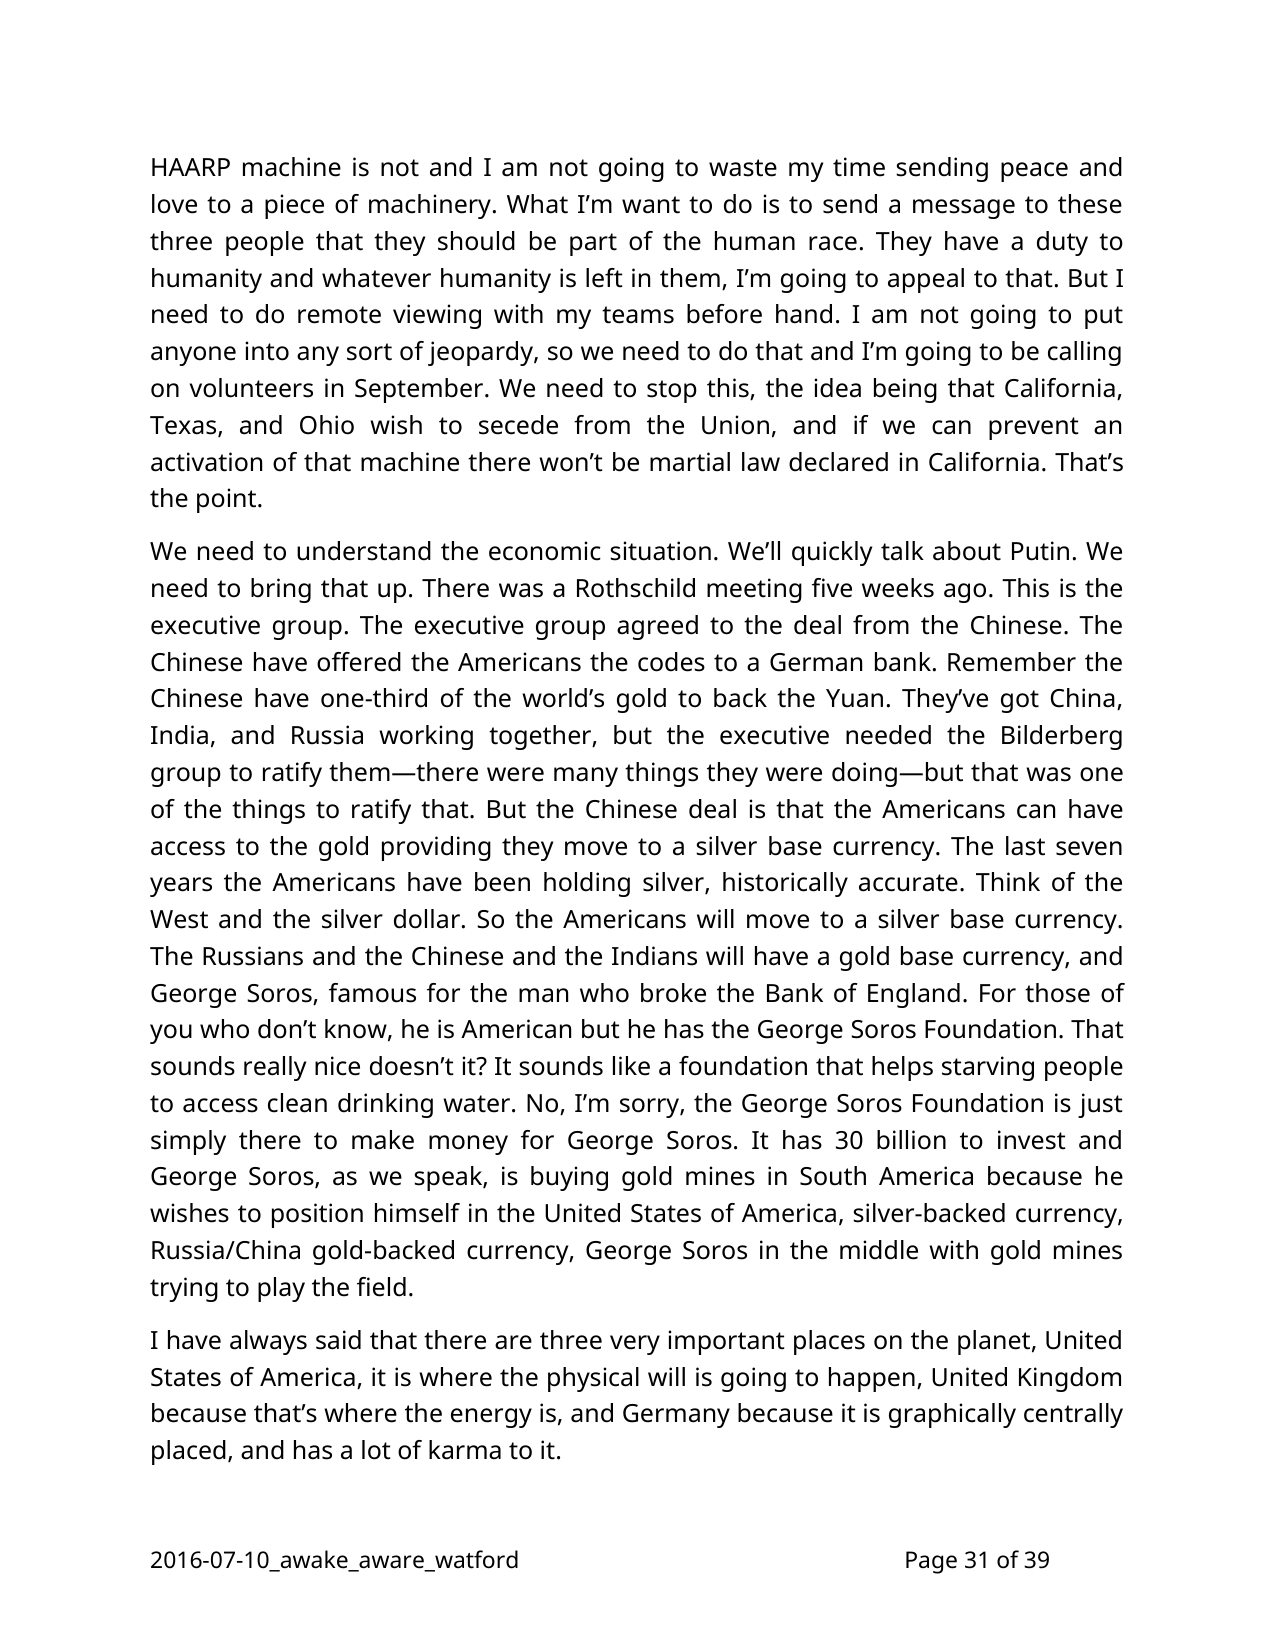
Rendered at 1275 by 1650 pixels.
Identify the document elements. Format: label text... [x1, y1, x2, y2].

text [150, 150, 1125, 515]
text I have always said that there are three very important places on the planet, United States of America, it is where the physical will is going to happen, United Kingdom because that’s where the energy is, and Germany because it is graphically centrally placed, and has a lot of karma to it. [150, 1322, 1125, 1467]
text We need to understand the economic situation. We’ll quickly talk about Putin. We need to bring that up. There was a Rothschild meeting five weeks ago. This is the executive group. The executive group agreed to the deal from the Chinese. The Chinese have offered the Americans the codes to a German bank. Remember the Chinese have one-third of the world’s gold to back the Yuan. They’ve got China, India, and Russia working together, but the executive needed the Bilderberg group to ratify them—there were many things they were doing—but that was one of the things to ratify that. But the Chinese deal is that the Americans can have access to the gold providing they move to a silver base currency. The last seven years the Americans have been holding silver, historically accurate. Think of the West and the silver dollar. So the Americans will move to a silver base currency. The Russians and the Chinese and the Indians will have a gold base currency, and George Soros, famous for the man who broke the Bank of England. For those of you who don’t know, he is American but he has the George Soros Foundation. That sounds really nice doesn’t it? It sounds like a foundation that helps starving people to access clean drinking water. No, I’m sorry, the George Soros Foundation is just simply there to make money for George Soros. It has 30 billion to invest and George Soros, as we speak, is buying gold mines in South America because he wishes to position himself in the United States of America, silver-backed currency, Russia/China gold-backed currency, George Soros in the middle with gold mines trying to play the field. [150, 534, 1125, 1303]
